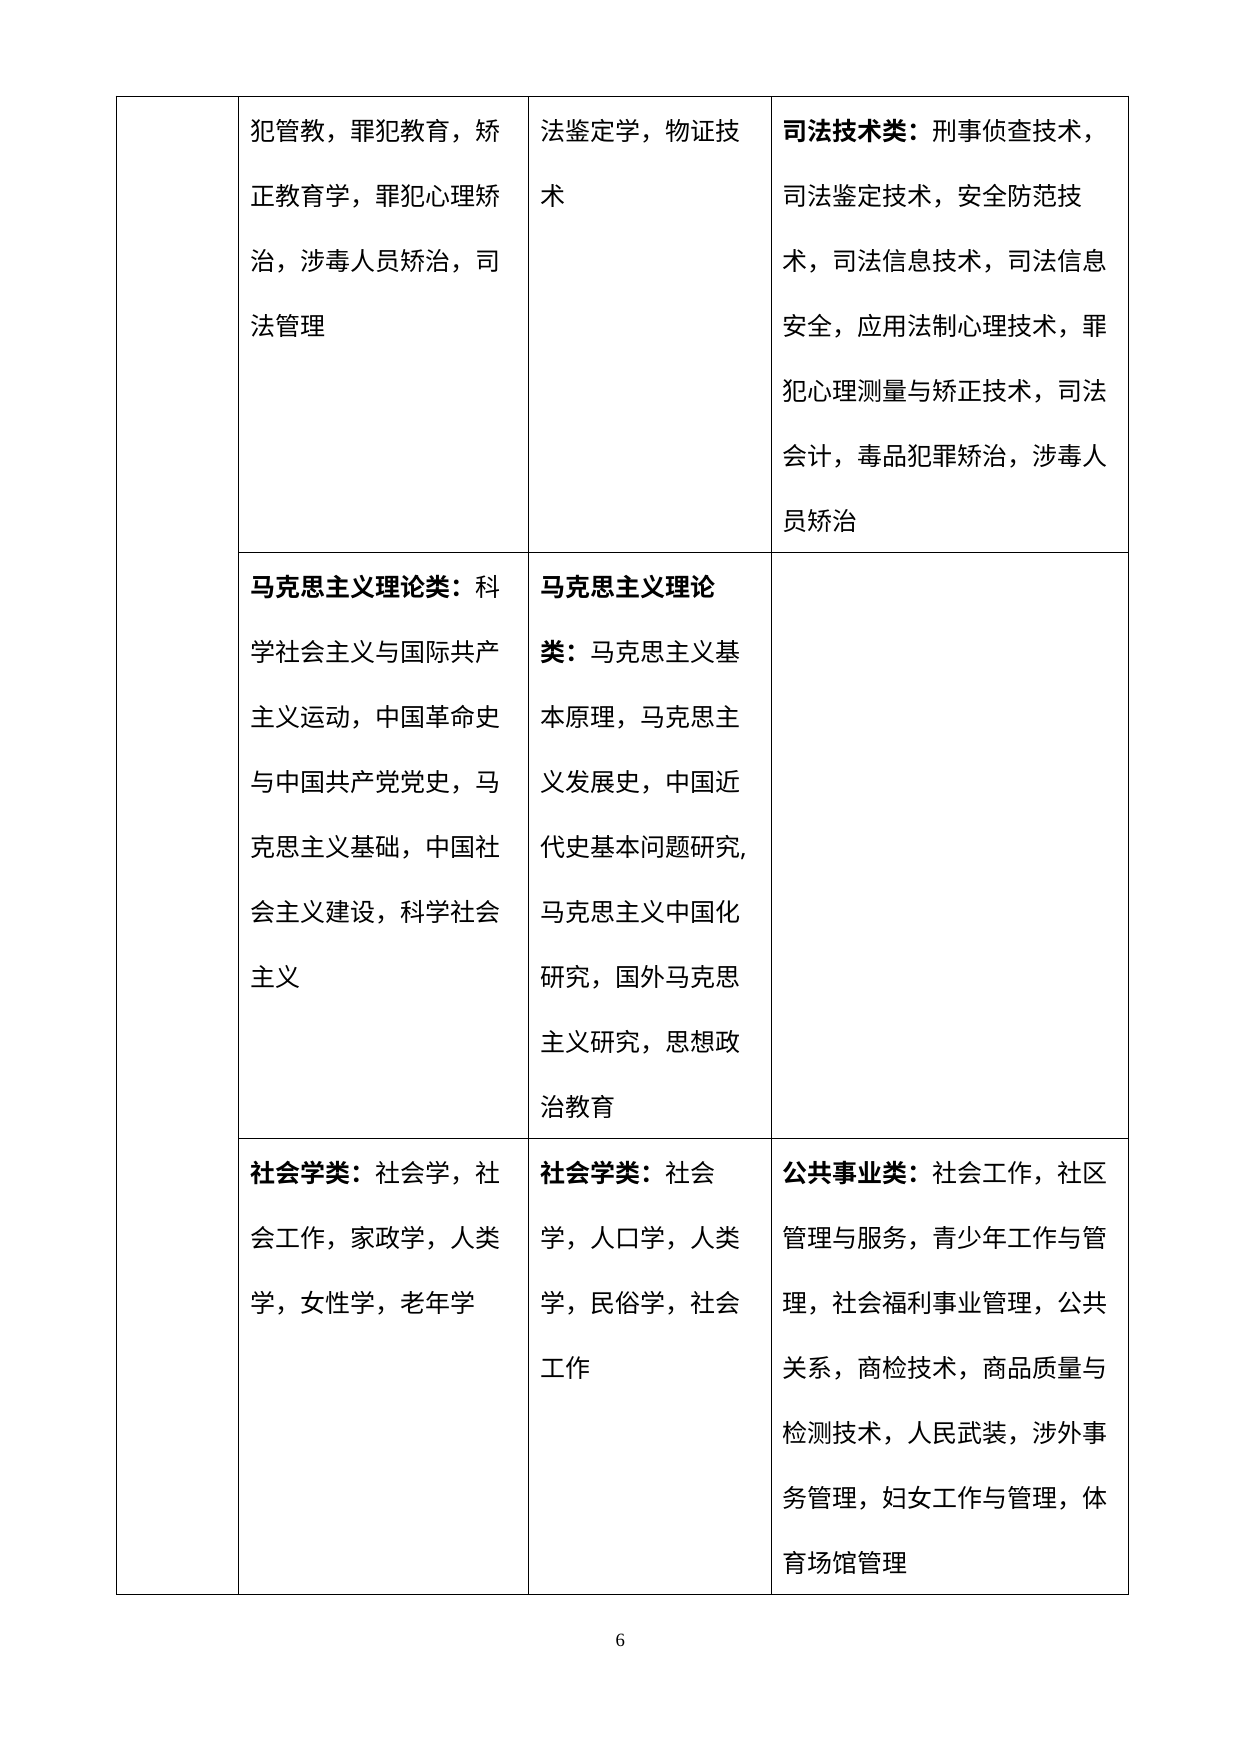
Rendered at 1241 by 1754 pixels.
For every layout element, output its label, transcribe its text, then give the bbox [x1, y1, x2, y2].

table_cell [772, 553, 1128, 1138]
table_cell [529, 1139, 771, 1594]
table_cell 公共事业类：社会工作，社区管理与服务，青少年工作与管理，社会福利事业管理，公共关系，商检技术，商品质量与检测技术，人民武装，涉外事务管理，妇女工作与管理，体育场馆管理 [772, 1139, 1128, 1594]
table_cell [529, 97, 771, 552]
table_cell 司法技术类：刑事侦查技术，司法鉴定技术，安全防范技术，司法信息技术，司法信息安全，应用法制心理技术，罪犯心理测量与矫正技术，司法会计，毒品犯罪矫治，涉毒人员矫治 [772, 97, 1128, 552]
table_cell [239, 1139, 528, 1594]
table_cell 马克思主义理论类：科学社会主义与国际共产主义运动，中国革命史与中国共产党党史，马克思主义基础，中国社会主义建设，科学社会主义 [239, 553, 528, 1138]
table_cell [239, 97, 528, 552]
table_cell 马克思主义理论类：马克思主义基本原理，马克思主义发展史，中国近代史基本问题研究,马克思主义中国化研究，国外马克思主义研究，思想政治教育 [529, 553, 771, 1138]
